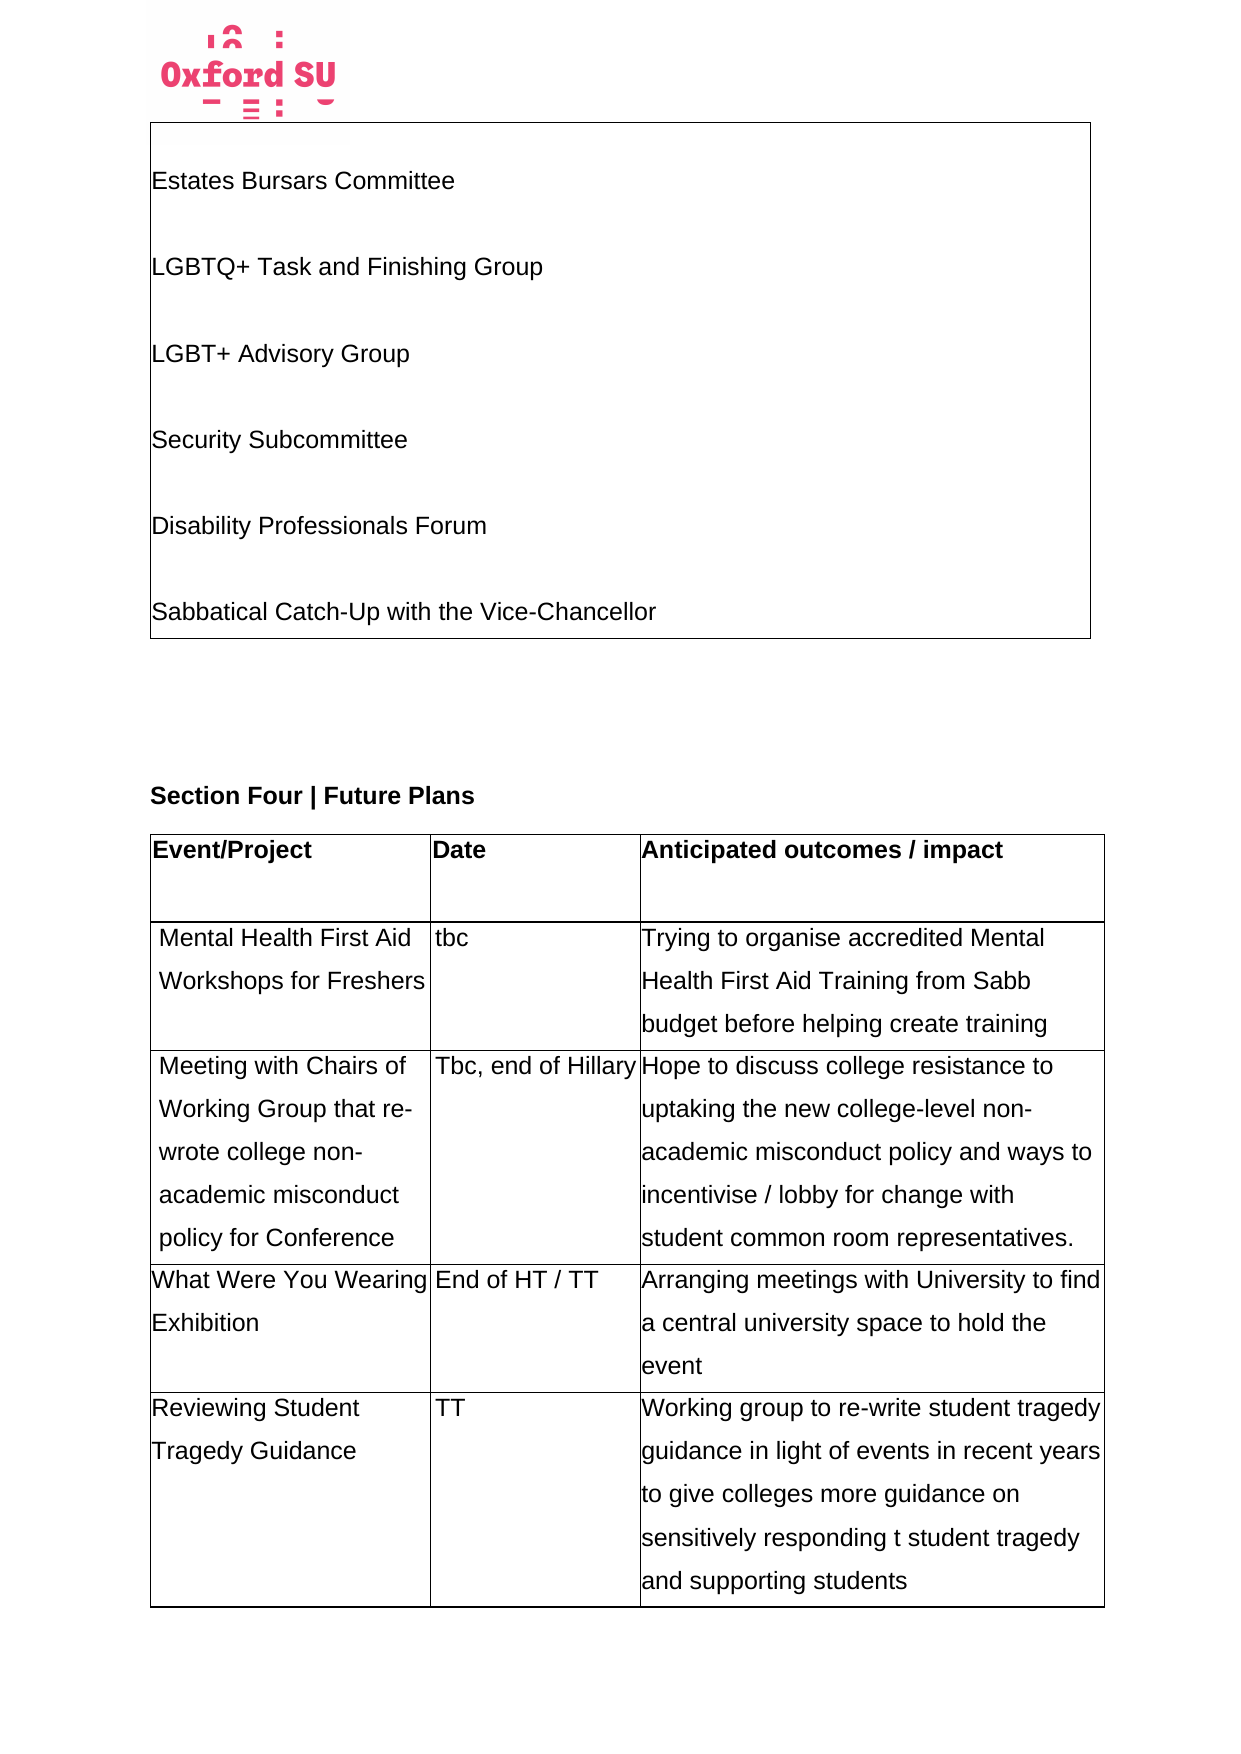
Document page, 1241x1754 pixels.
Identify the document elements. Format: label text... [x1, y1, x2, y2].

table_cell Tbc, end of Hillary [431, 1051, 640, 1264]
table_cell Arranging meetings with University to find a central university space to hold the event [641, 1265, 1104, 1392]
table_cell What Were You Wearing Exhibition [151, 1265, 430, 1392]
table_cell tbc [431, 923, 640, 1049]
table_cell Working group to re-write student tragedy guidance in light of events in recent years to give colleges more guidance on sensitively responding t student tragedy and supporting students [641, 1393, 1104, 1606]
table_header Event/Project [151, 835, 430, 921]
table_cell Meeting with Chairs of Working Group that re-wrote college non-academic misconduct policy for Conference [151, 1051, 430, 1264]
table_cell Mental Health First Aid Workshops for Freshers [151, 923, 430, 1049]
table_cell Hope to discuss college resistance to uptaking the new college-level non-academic misconduct policy and ways to incentivise / lobby for change with student common room representatives. [641, 1051, 1104, 1264]
table_cell Trying to organise accredited Mental Health First Aid Training from Sabb budget before helping create training [641, 923, 1104, 1049]
table_header Date [431, 835, 640, 921]
table_cell Reviewing Student Tragedy Guidance [151, 1393, 430, 1606]
table_cell TT [431, 1393, 640, 1606]
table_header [151, 123, 1090, 638]
picture [145, 0, 350, 145]
table_cell End of HT / TT [431, 1265, 640, 1392]
table_header Anticipated outcomes / impact [641, 835, 1104, 921]
subtitle Section Four | Future Plans [150, 781, 1069, 810]
